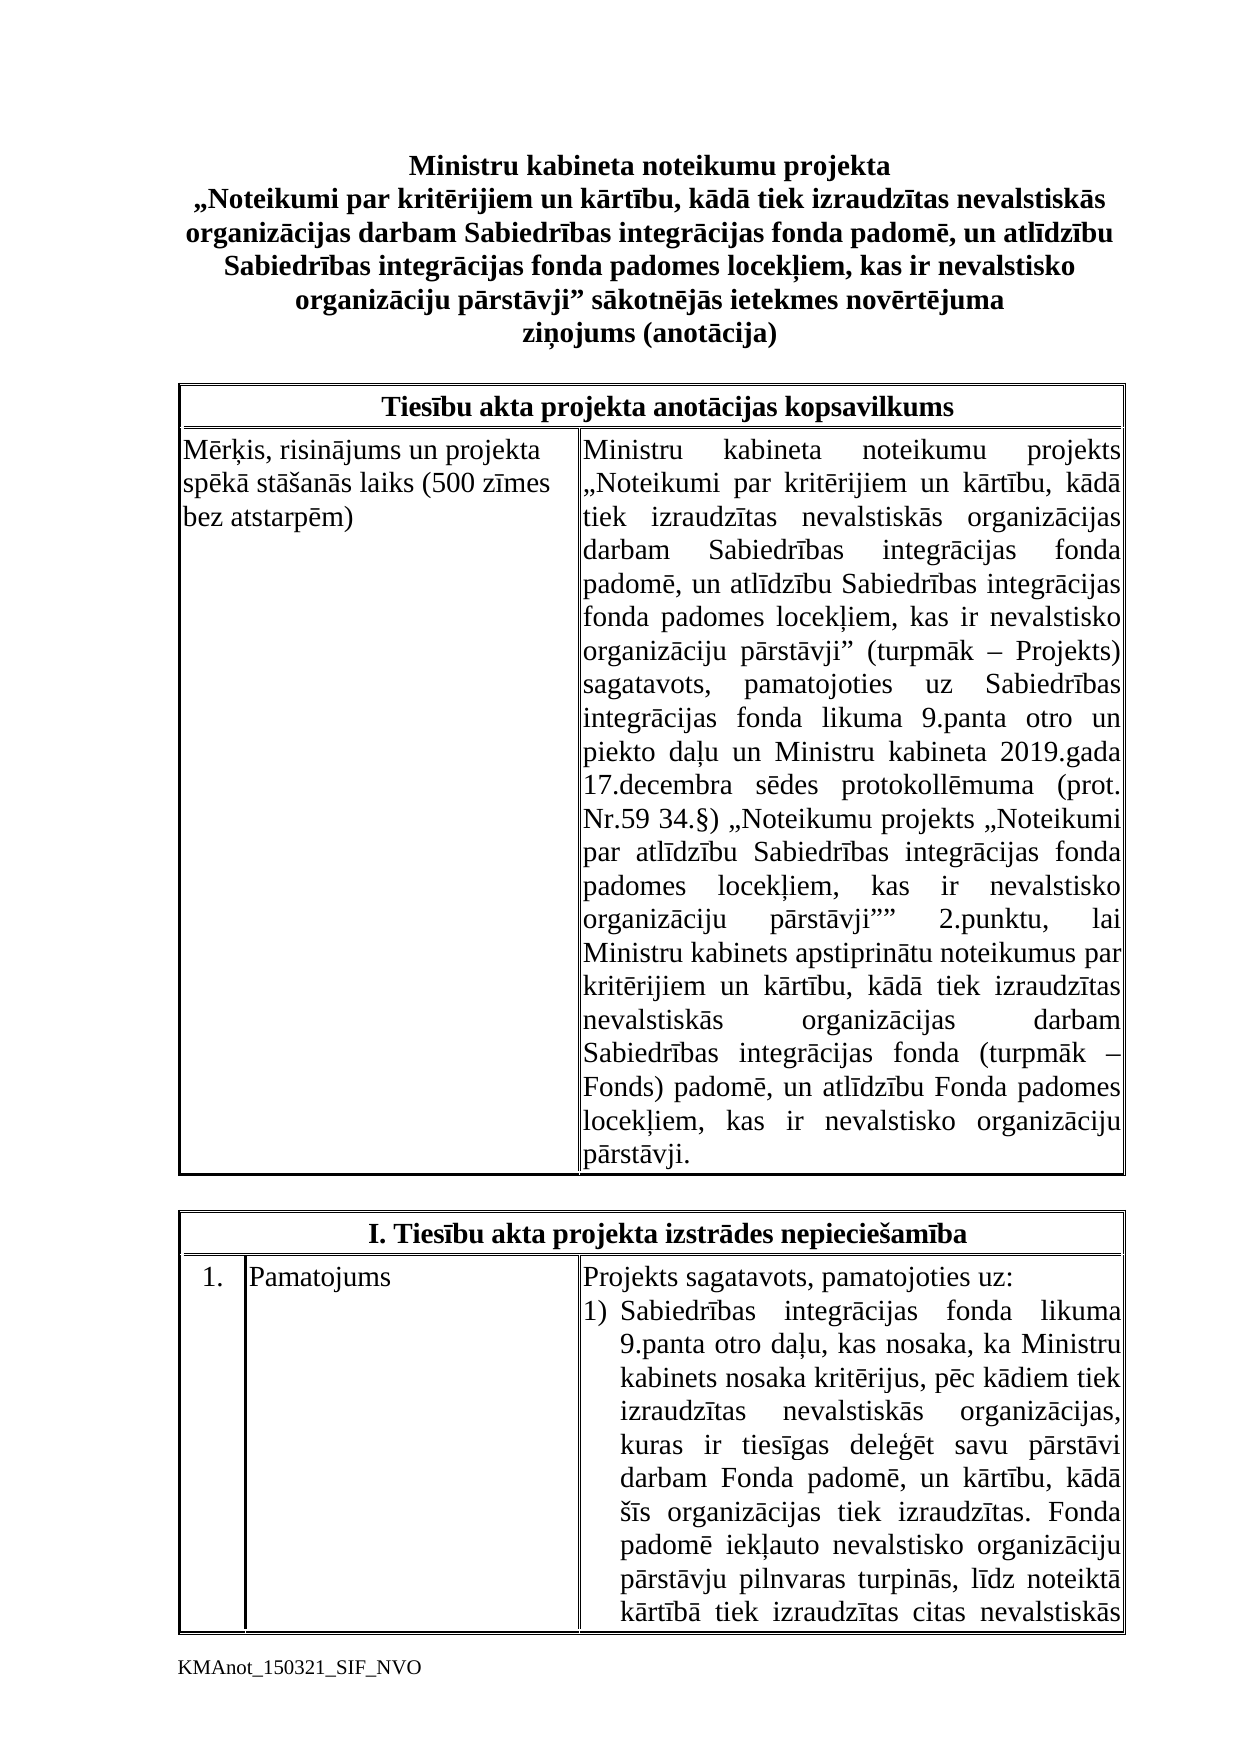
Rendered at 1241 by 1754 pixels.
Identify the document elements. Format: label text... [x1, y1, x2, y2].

table_header Tiesību akta projekta anotācijas kopsavilkums [181, 386, 1123, 426]
table_header I. Tiesību akta projekta izstrādes nepieciešamība [181, 1213, 1123, 1253]
table_cell Ministru kabineta noteikumu projekts „Noteikumi par kritērijiem un kārtību, kādā tiek izraudzītas nevalstiskās organizācijas darbam Sabiedrības integrācijas fonda padomē, un atlīdzību Sabiedrības integrācijas fonda padomes locekļiem, kas ir nevalstisko organizāciju pārstāvji” (turpmāk – Projekts) sagatavots, pamatojoties uz Sabiedrības integrācijas fonda likuma 9.panta otro un piekto daļu un Ministru kabineta 2019.gada 17.decembra sēdes protokollēmuma (prot. Nr.59 34.§) „Noteikumu projekts „Noteikumi par atlīdzību Sabiedrības integrācijas fonda padomes locekļiem, kas ir nevalstisko organizāciju pārstāvji”” 2.punktu, lai Ministru kabinets apstiprinātu noteikumus par kritērijiem un kārtību, kādā tiek izraudzītas nevalstiskās organizācijas darbam Sabiedrības integrācijas fonda (turpmāk – Fonds) padomē, un atlīdzību Fonda padomes locekļiem, kas ir nevalstisko organizāciju pārstāvji. [580, 426, 1124, 1173]
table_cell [580, 1253, 1124, 1631]
table_cell Mērķis, risinājums un projekta spēkā stāšanās laiks (500 zīmes bez atstarpēm) [180, 426, 579, 1173]
table_cell Pamatojums [245, 1256, 579, 1631]
text „Noteikumi par kritērijiem un kārtību, kādā tiek izraudzītas nevalstiskās organizācijas darbam Sabiedrības integrācijas fonda padomē, un atlīdzību Sabiedrības integrācijas fonda padomes locekļiem, kas ir nevalstisko organizāciju pārstāvji” sākotnējās ietekmes novērtējuma [177, 181, 1122, 315]
table_cell 1. [180, 1253, 245, 1631]
text ziņojums (anotācija) [177, 315, 1122, 349]
text Ministru kabineta noteikumu projekta [177, 148, 1122, 181]
